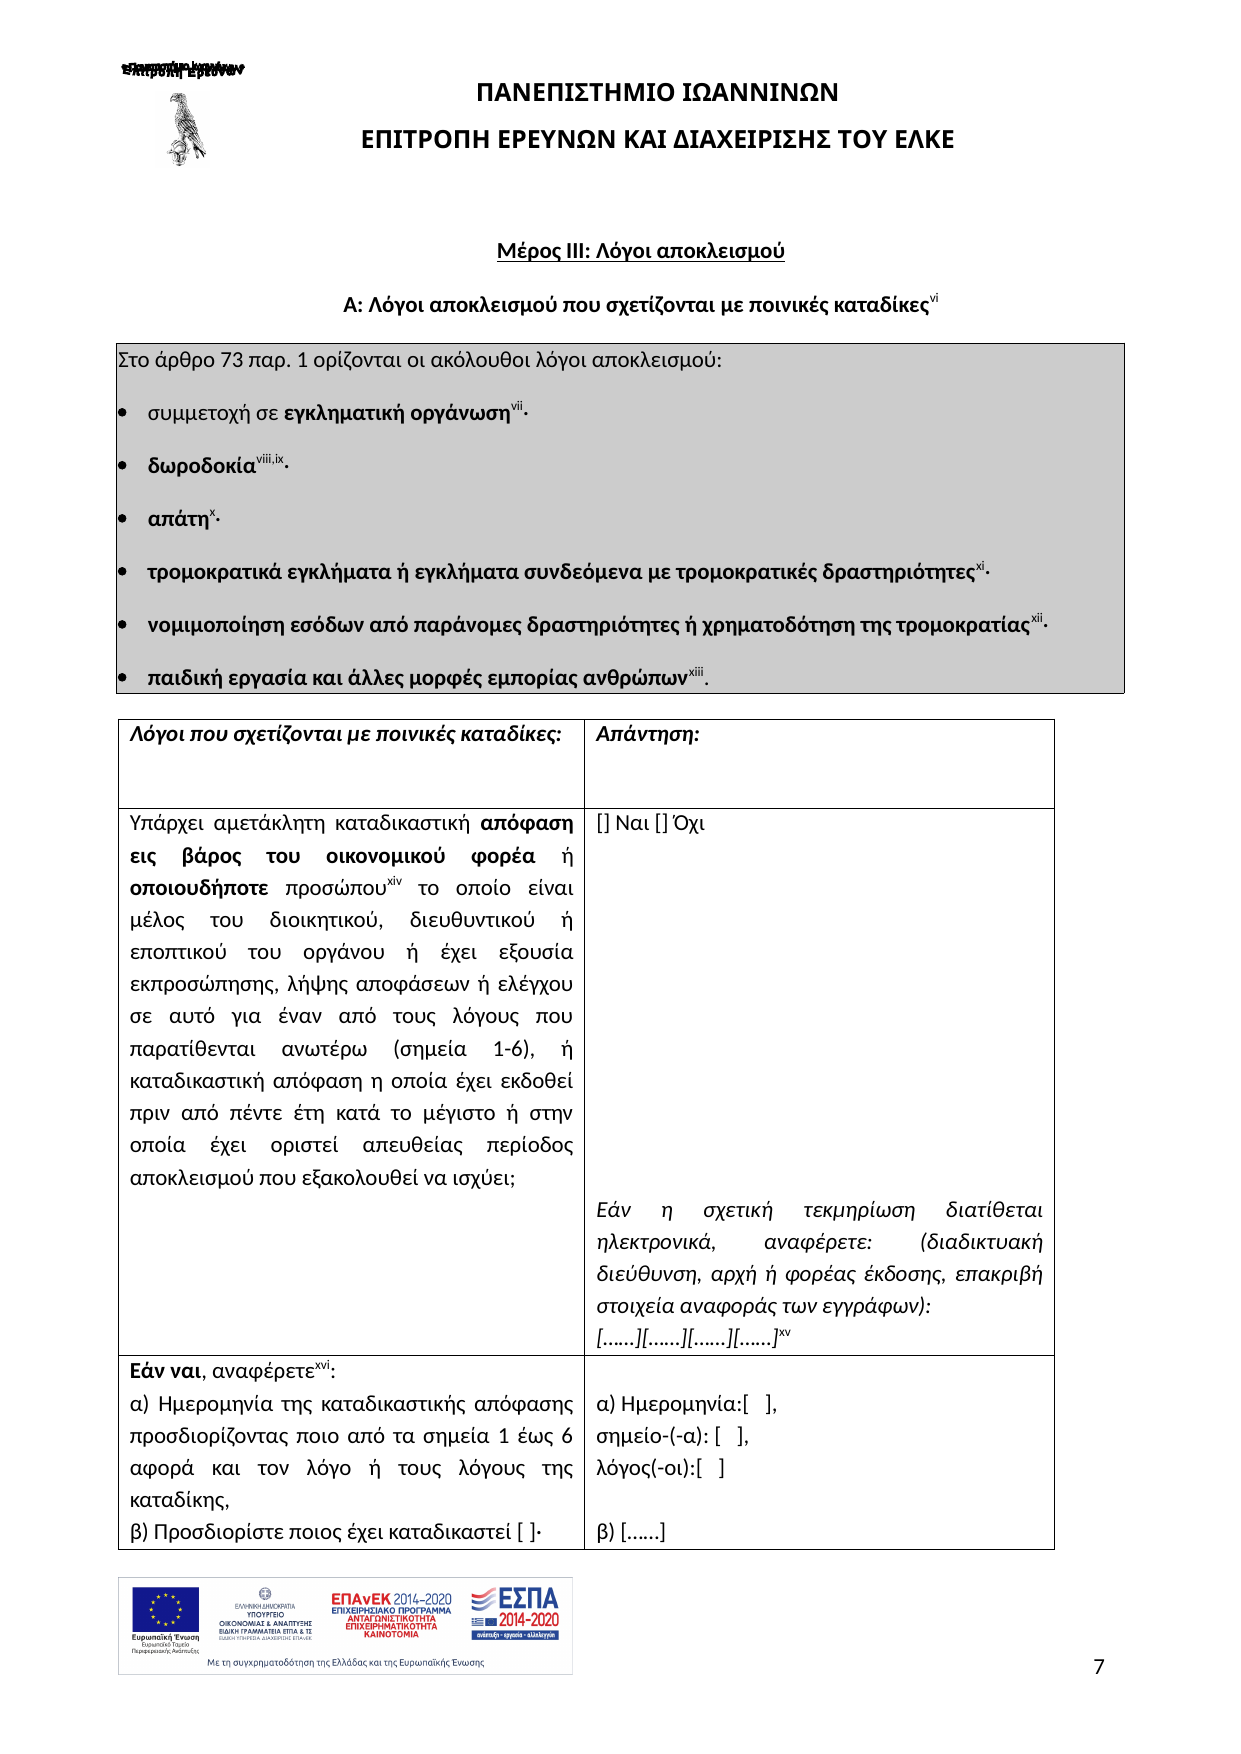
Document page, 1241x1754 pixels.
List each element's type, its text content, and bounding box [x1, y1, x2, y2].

table_header Απάντηση: [585, 720, 1054, 807]
text Α: Λόγοι αποκλεισμού που σχετίζονται με ποινικές καταδίκες [118, 290, 1122, 318]
list συμμετοχή σε εγκληματική οργάνωση· [117, 396, 1124, 426]
table_cell Υπάρχει αμετάκλητη καταδικαστική απόφαση εις βάρος του οικονομικού φορέα ή οποιουδήποτε προσώπου το οποίο είναι μέλος του διοικητικού, διευθυντικού ή εποπτικού του οργάνου ή έχει εξουσία εκπροσώπησης, λήψης αποφάσεων ή ελέγχου σε αυτό για έναν από τους λόγους που παρατίθενται ανωτέρω (σημεία 1-6), ή καταδικαστική απόφαση η οποία έχει εκδοθεί πριν από πέντε έτη κατά το μέγιστο ή στην οποία έχει οριστεί απευθείας περίοδος αποκλεισμού που εξακολουθεί να ισχύει; [119, 809, 584, 1355]
picture [118, 1577, 573, 1675]
list παιδική εργασία και άλλες μορφές εμπορίας ανθρώπων. [117, 661, 1124, 693]
picture [155, 91, 210, 168]
table_header Λόγοι που σχετίζονται με ποινικές καταδίκες: [119, 720, 584, 807]
list νομιμοποίηση εσόδων από παράνομες δραστηριότητες ή χρηματοδότηση της τρομοκρατίας· [117, 608, 1124, 638]
list δωροδοκία,· [117, 449, 1124, 479]
list απάτη· [117, 502, 1124, 532]
list τρομοκρατικά εγκλήματα ή εγκλήματα συνδεόμενα με τρομοκρατικές δραστηριότητες· [117, 555, 1124, 585]
text Μέρος III: Λόγοι αποκλεισμού [118, 237, 1122, 265]
table_cell [] Ναι [] Όχι Εάν η σχετική τεκμηρίωση διατίθεται ηλεκτρονικά, αναφέρετε: (διαδικτυακή διεύθυνση, αρχή ή φορέας έκδοσης, επακριβή στοιχεία αναφοράς των εγγράφων): [……][……][……][……] [585, 809, 1054, 1355]
text Στο άρθρο 73 παρ. 1 ορίζονται οι ακόλουθοι λόγοι αποκλεισμού: [117, 344, 1124, 373]
